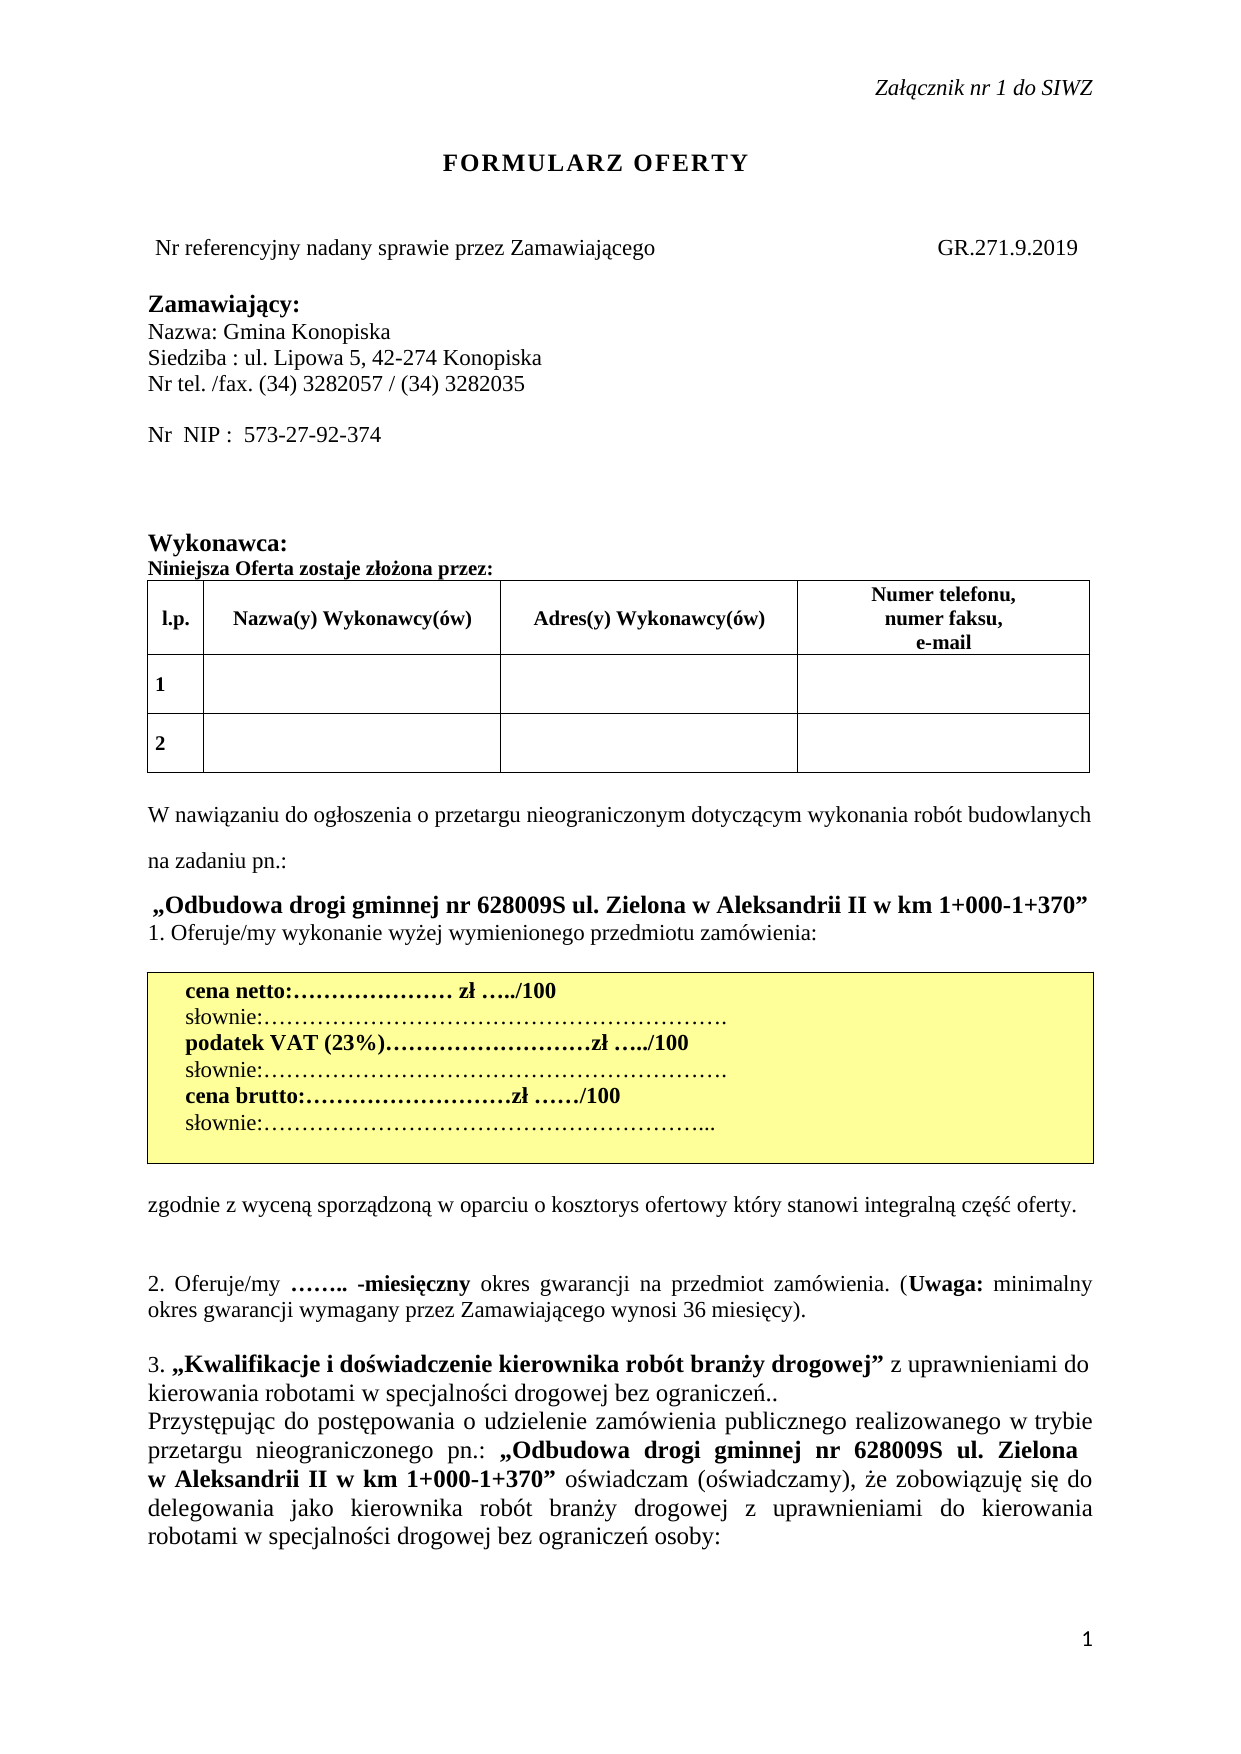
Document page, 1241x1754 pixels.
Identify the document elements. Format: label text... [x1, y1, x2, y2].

text słownie:…………………………………………………... [148, 1103, 1093, 1130]
table_header l.p. [148, 581, 203, 654]
text cena brutto:………………………zł ……/100 [148, 1077, 1093, 1103]
text słownie:……………………………………………………. [148, 1051, 1093, 1077]
table_cell [501, 655, 797, 713]
text Nazwa: Gmina Konopiska [148, 318, 1093, 344]
text 1. Oferuje/my wykonanie wyżej wymienionego przedmiotu zamówienia: [148, 919, 1093, 945]
text cena netto:………………… zł …../100 [148, 973, 1093, 998]
table_header Numer telefonu, numer faksu, e-mail [798, 581, 1089, 654]
text W nawiązaniu do ogłoszenia o przetargu nieograniczonym dotyczącym wykonania robót budowlanych na zadaniu pn.: [148, 802, 1093, 874]
text Nr tel. /fax. (34) 3282057 / (34) 3282035 [148, 370, 1093, 397]
text FORMULARZ OFERTY [369, 148, 1093, 176]
table_cell [204, 714, 500, 772]
text Niniejsza Oferta zostaje złożona przez: [148, 556, 1093, 580]
table_header GR.271.9.2019 [785, 234, 1085, 260]
table_cell [501, 714, 797, 772]
text Siedziba : ul. Lipowa 5, 42-274 Konopiska [148, 344, 1093, 370]
text zgodnie z wyceną sporządzoną w oparciu o kosztorys ofertowy który stanowi integralną część oferty. [148, 1191, 1093, 1217]
table_cell 1 [148, 655, 203, 713]
table_cell [204, 655, 500, 713]
table_cell [798, 714, 1089, 772]
text Nr NIP : 573-27-92-374 [148, 421, 1093, 448]
text Zamawiający: [148, 289, 1093, 318]
text podatek VAT (23%)………………………zł …../100 [148, 1024, 1093, 1051]
table_header Adres(y) Wykonawcy(ów) [501, 581, 797, 654]
text słownie:……………………………………………………. [148, 998, 1093, 1024]
text „Odbudowa drogi gminnej nr 628009S ul. Zielona w Aleksandrii II w km 1+000-1+370” [148, 890, 1093, 919]
text Wykonawca: [148, 528, 1093, 556]
table_header Nazwa(y) Wykonawcy(ów) [204, 581, 500, 654]
table_header Nr referencyjny nadany sprawie przez Zamawiającego [148, 234, 785, 260]
table_cell 2 [148, 714, 203, 772]
text Przystępując do postępowania o udzielenie zamówienia publicznego realizowanego w trybie przetargu nieograniczonego pn.: „Odbudowa drogi gminnej nr 628009S ul. Zielona w Aleksandrii II w km 1+000-1+370” oświadczam (oświadczamy), że zobowiązuję się do delegowania jako kierownika robót branży drogowej z uprawnieniami do kierowania robotami w specjalności drogowej bez ograniczeń osoby: [148, 1406, 1093, 1550]
table_cell [798, 655, 1089, 713]
text 3. „Kwalifikacje i doświadczenie kierownika robót branży drogowej” z uprawnieniami do kierowania robotami w specjalności drogowej bez ograniczeń.. [148, 1349, 1093, 1406]
text 2. Oferuje/my …….. -miesięczny okres gwarancji na przedmiot zamówienia. (Uwaga: minimalny okres gwarancji wymagany przez Zamawiającego wynosi 36 miesięcy). [148, 1270, 1093, 1322]
